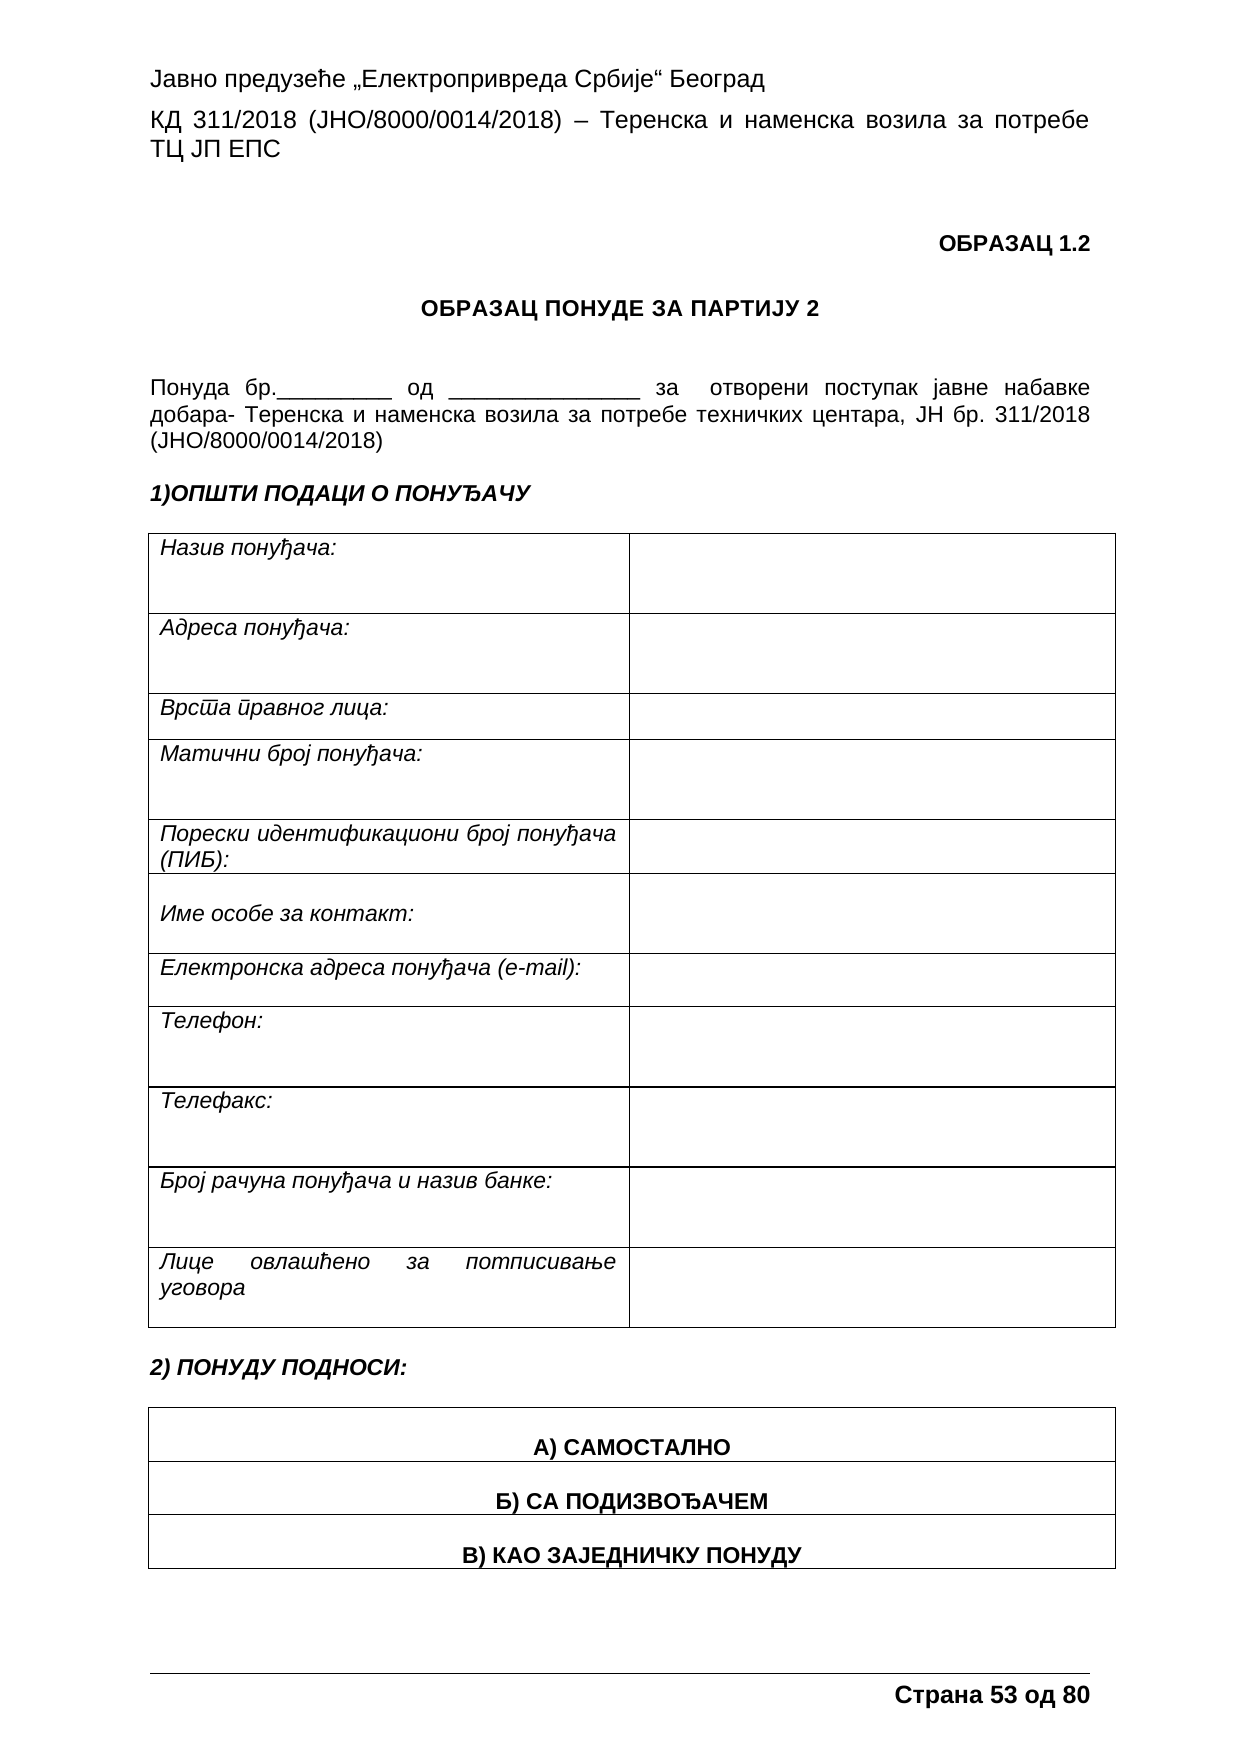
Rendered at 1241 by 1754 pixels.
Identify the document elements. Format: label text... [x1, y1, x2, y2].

table_cell [630, 1168, 1115, 1247]
text ОБРАЗАЦ 1.2 [150, 230, 1090, 256]
table_cell [630, 694, 1115, 738]
table_cell Име особе за контакт: [149, 874, 629, 952]
table_cell [630, 740, 1115, 819]
table_cell Матични број понуђача: [149, 740, 629, 819]
table_cell Порески идентификациони број понуђача (ПИБ): [149, 820, 629, 872]
table_header [630, 534, 1115, 613]
table_cell [630, 820, 1115, 872]
table_cell Лице овлашћено за потписивање уговора [149, 1248, 629, 1327]
table_cell [630, 954, 1115, 1006]
table_cell Електронска адреса понуђача (e-mail): [149, 954, 629, 1006]
table_header А) САМОСТАЛНО [149, 1408, 1115, 1461]
table_cell [630, 874, 1115, 952]
table_cell В) КАО ЗАЈЕДНИЧКУ ПОНУДУ [149, 1515, 1115, 1568]
text 2) ПОНУДУ ПОДНОСИ: [150, 1354, 1090, 1380]
text ОБРАЗАЦ ПОНУДЕ ЗА ПАРТИЈУ 2 [150, 295, 1090, 322]
table_header Назив понуђача: [149, 534, 629, 613]
table_cell Број рачуна понуђача и назив банке: [149, 1168, 629, 1247]
table_cell [630, 1248, 1115, 1327]
table_cell [630, 614, 1115, 693]
table_cell [630, 1007, 1115, 1086]
text 1)ОПШТИ ПОДАЦИ О ПОНУЂАЧУ [150, 480, 1090, 506]
table_cell Б) СА ПОДИЗВОЂАЧЕМ [149, 1462, 1115, 1514]
table_cell Врста правног лица: [149, 694, 629, 738]
table_cell Адреса понуђача: [149, 614, 629, 693]
table_cell Телефон: [149, 1007, 629, 1086]
table_cell Телефакс: [149, 1088, 629, 1166]
text Понуда бр._________ од _______________ за отворени поступак јавне набавке добара- Теренска и наменска возила за потребе техничких центара, ЈН бр. 311/2018 (ЈНО/8000/0014/2018) [150, 374, 1090, 453]
table_cell [630, 1088, 1115, 1166]
